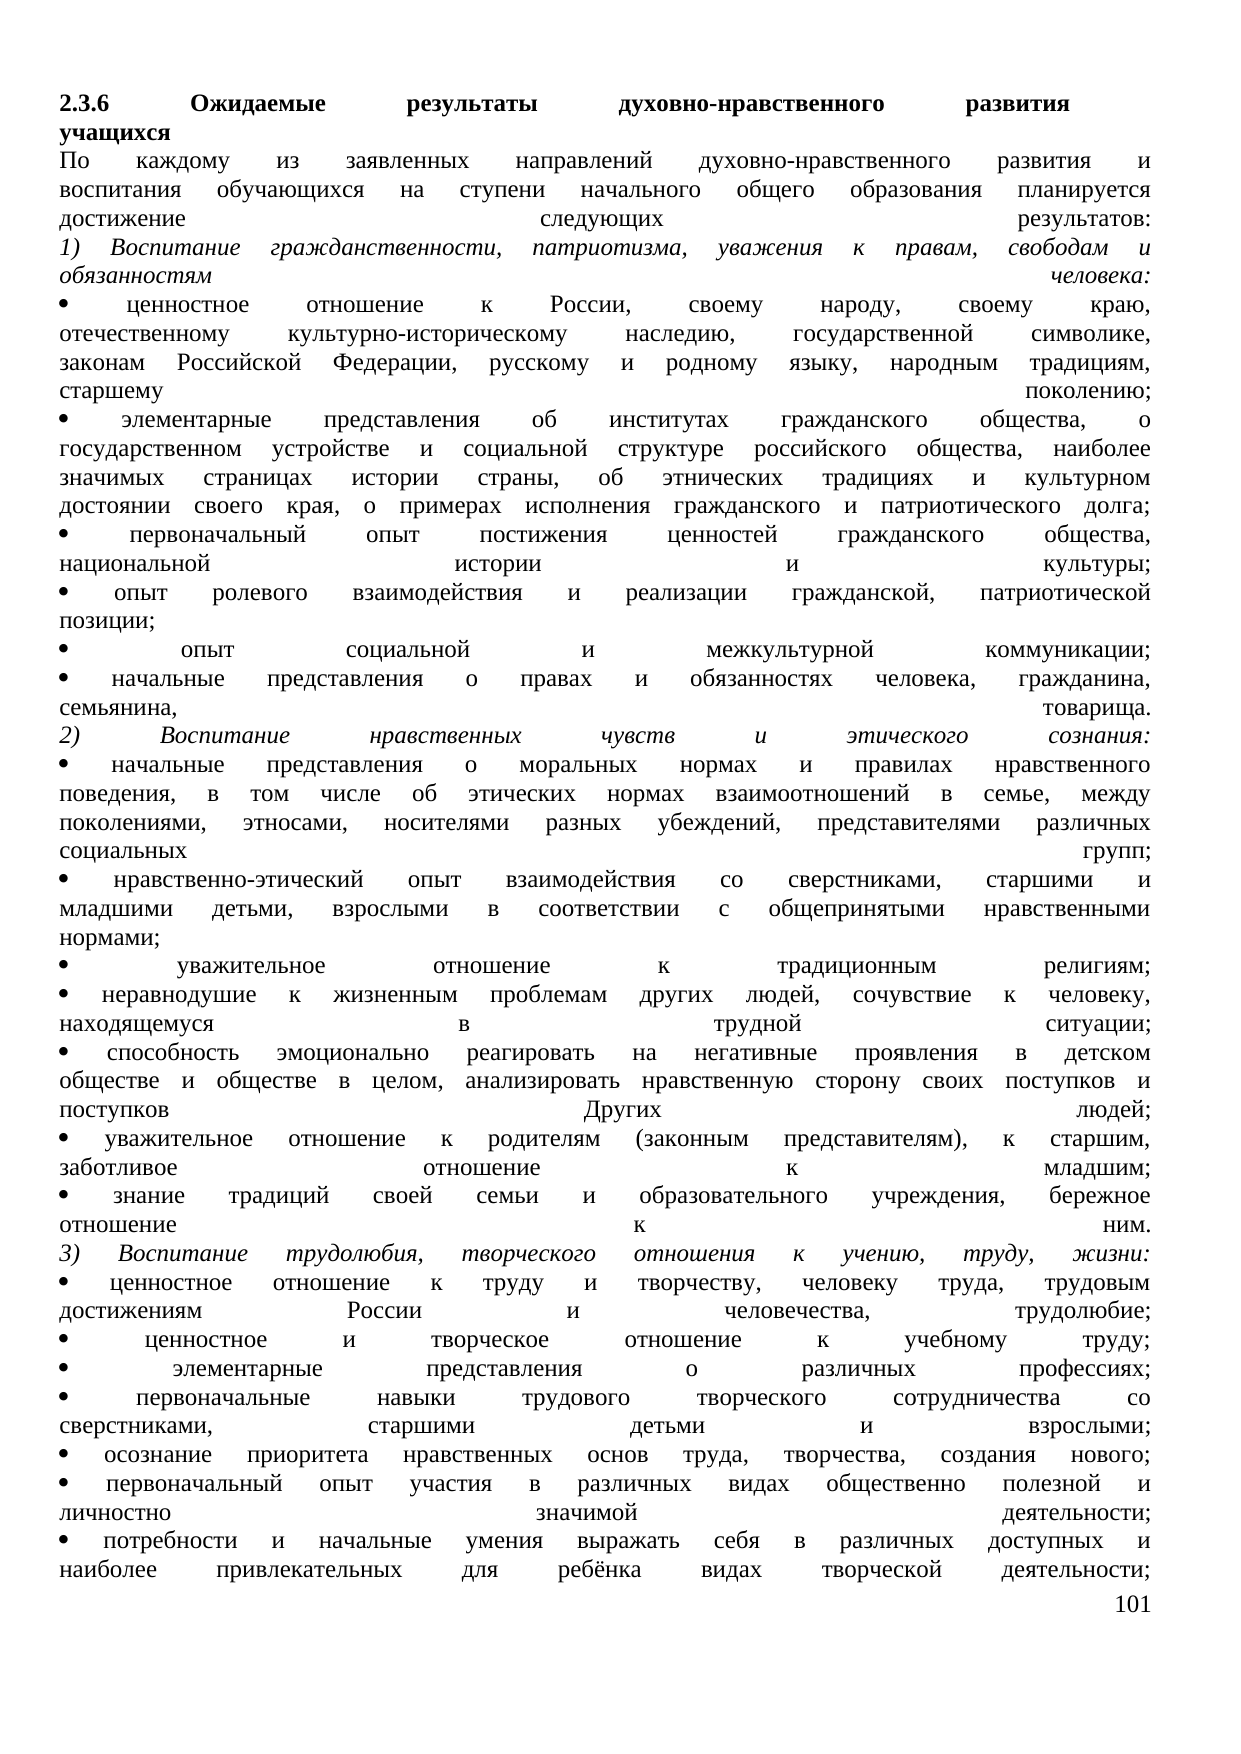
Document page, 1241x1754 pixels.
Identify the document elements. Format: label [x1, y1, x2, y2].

text [59, 59, 1152, 1583]
